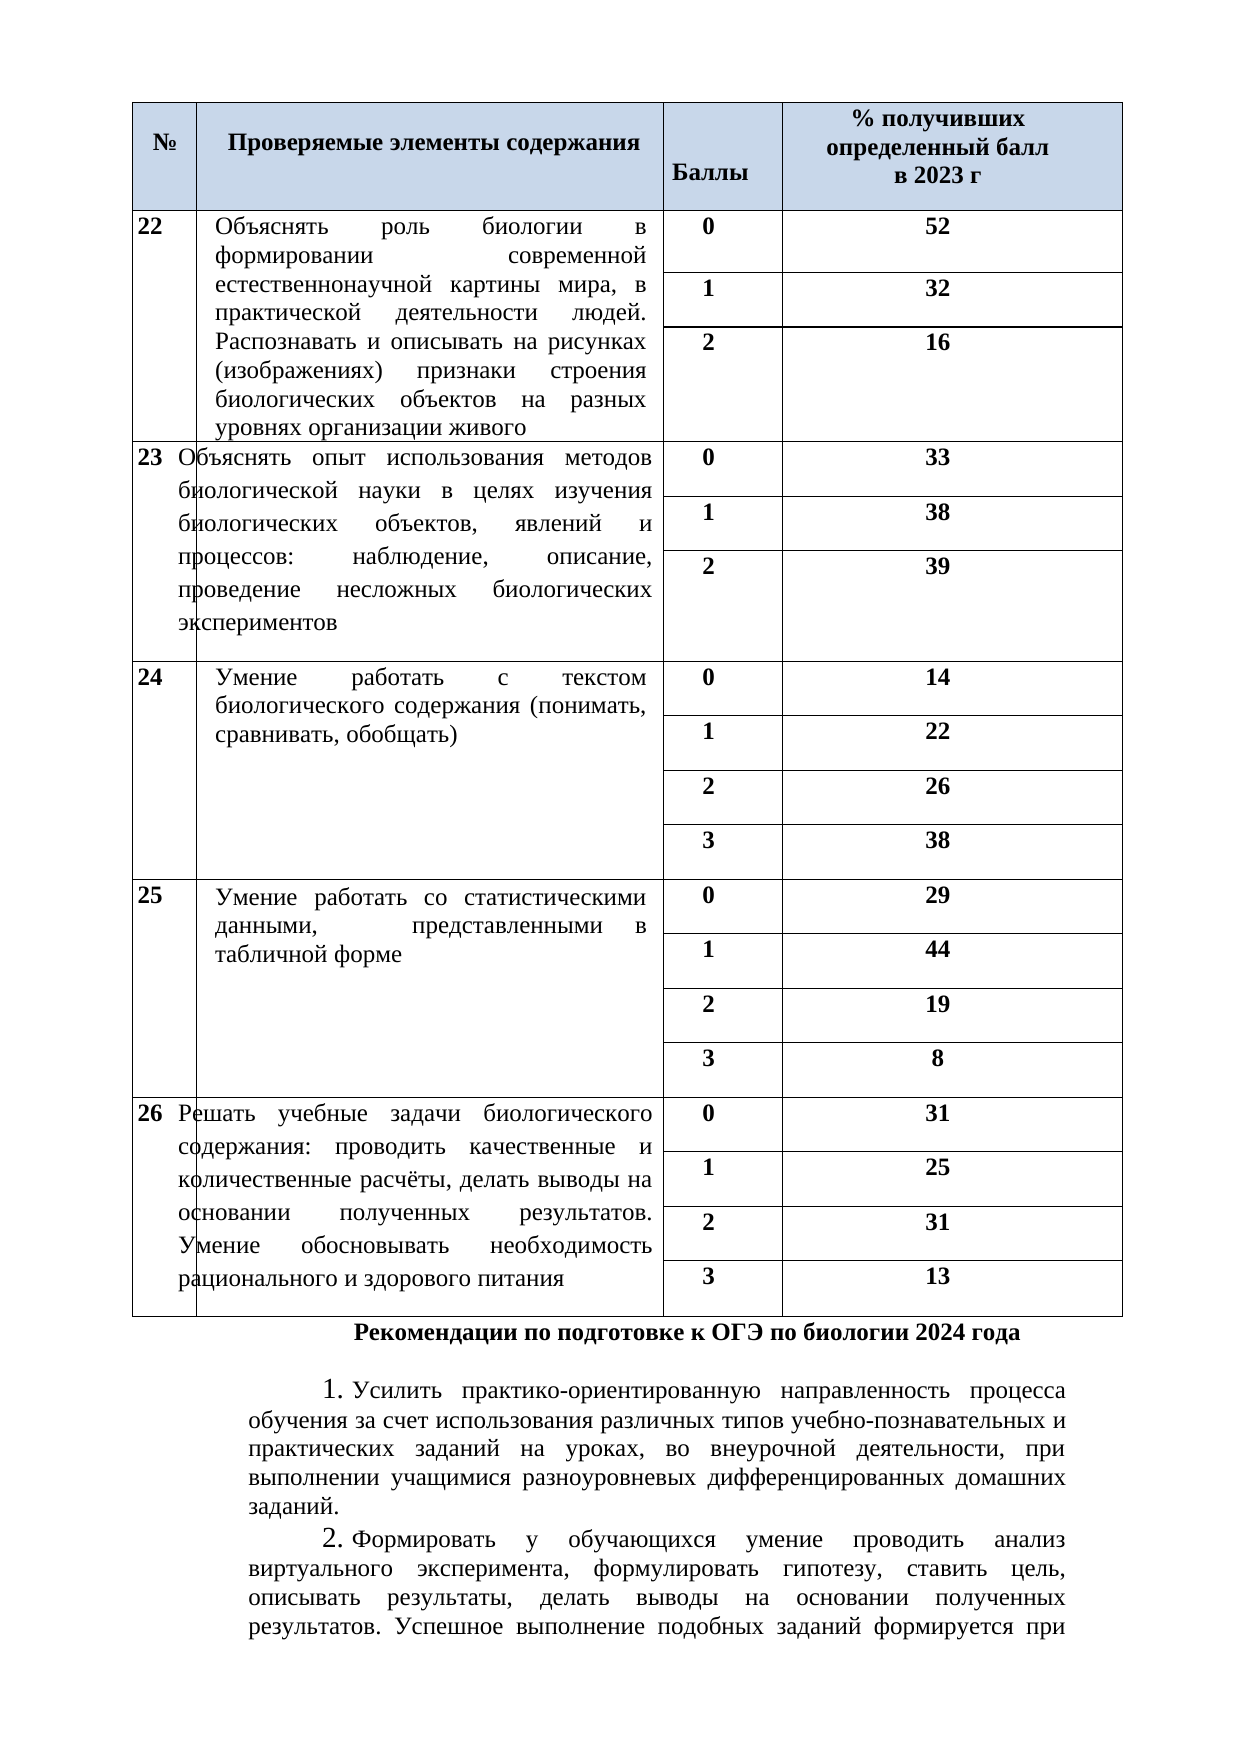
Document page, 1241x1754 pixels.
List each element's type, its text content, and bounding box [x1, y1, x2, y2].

table_cell 0 [664, 880, 782, 933]
table_cell 8 [783, 1043, 1122, 1097]
table_cell 2 [664, 328, 782, 441]
table_cell 19 [783, 989, 1122, 1042]
table_cell 13 [783, 1261, 1122, 1316]
table_cell 2 [664, 551, 782, 661]
table_cell 2 [664, 989, 782, 1042]
table_cell 52 [783, 211, 1122, 272]
table_cell 14 [783, 662, 1122, 715]
list Усилить практико-ориентированную направленность процесса обучения за счет использования различных типов учебно-познавательных и практических заданий на уроках, во внеурочной деятельности, при выполнении учащимися разноуровневых дифференцированных домашних заданий. [248, 1371, 1066, 1520]
table_cell 3 [664, 1043, 782, 1097]
table_cell 33 [783, 442, 1122, 496]
table_cell 3 [664, 825, 782, 879]
text Рекомендации по подготовке к ОГЭ по биологии 2024 года [308, 1317, 1066, 1346]
table_cell 16 [783, 328, 1122, 441]
table_cell Объяснять опыт использования методов биологической науки в целях изучения биологических объектов, явлений и процессов: наблюдение, описание, проведение несложных биологических экспериментов [197, 442, 663, 661]
table_header Баллы [664, 103, 782, 210]
table_header № [133, 103, 196, 210]
table_cell 1 [664, 497, 782, 550]
table_cell Решать учебные задачи биологического содержания: проводить качественные и количественные расчёты, делать выводы на основании полученных результатов. Умение обосновывать необходимость рационального и здорового питания [197, 1098, 663, 1316]
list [248, 1520, 1066, 1639]
table_header % получивших определенный балл в 2023 г [783, 103, 1122, 210]
table_cell 1 [664, 273, 782, 326]
table_cell 0 [664, 1098, 782, 1151]
table_cell 0 [664, 211, 782, 272]
table_cell 23 [133, 442, 196, 661]
table_cell 31 [783, 1207, 1122, 1260]
table_cell 32 [783, 273, 1122, 326]
table_cell 38 [783, 497, 1122, 550]
table_cell 0 [664, 442, 782, 496]
table_cell 39 [783, 551, 1122, 661]
table_cell 2 [664, 771, 782, 824]
table_cell 44 [783, 934, 1122, 988]
table_cell 26 [133, 1098, 196, 1316]
table_cell 29 [783, 880, 1122, 933]
table_cell 22 [783, 716, 1122, 770]
table_cell 25 [783, 1152, 1122, 1206]
table_cell 31 [783, 1098, 1122, 1151]
table_cell 22 [133, 211, 196, 441]
table_cell 1 [664, 934, 782, 988]
table_cell 25 [133, 880, 196, 1097]
table_cell Объяснять роль биологии в формировании современной естественнонаучной картины мира, в практической деятельности людей. Распознавать и описывать на рисунках (изображениях) признаки строения биологических объектов на разных уровнях организации живого [197, 211, 663, 441]
table_cell 26 [783, 771, 1122, 824]
table_cell 1 [664, 716, 782, 770]
table_cell 2 [664, 1207, 782, 1260]
table_header Проверяемые элементы содержания [197, 103, 663, 210]
table_cell 24 [133, 662, 196, 879]
table_cell Умение работать с текстом биологического содержания (понимать, сравнивать, обобщать) [197, 662, 663, 879]
table_cell 1 [664, 1152, 782, 1206]
table_cell 3 [664, 1261, 782, 1316]
table_cell 38 [783, 825, 1122, 879]
table_cell Умение работать со статистическими данными, представленными в табличной форме [197, 880, 663, 1097]
table_cell 0 [664, 662, 782, 715]
